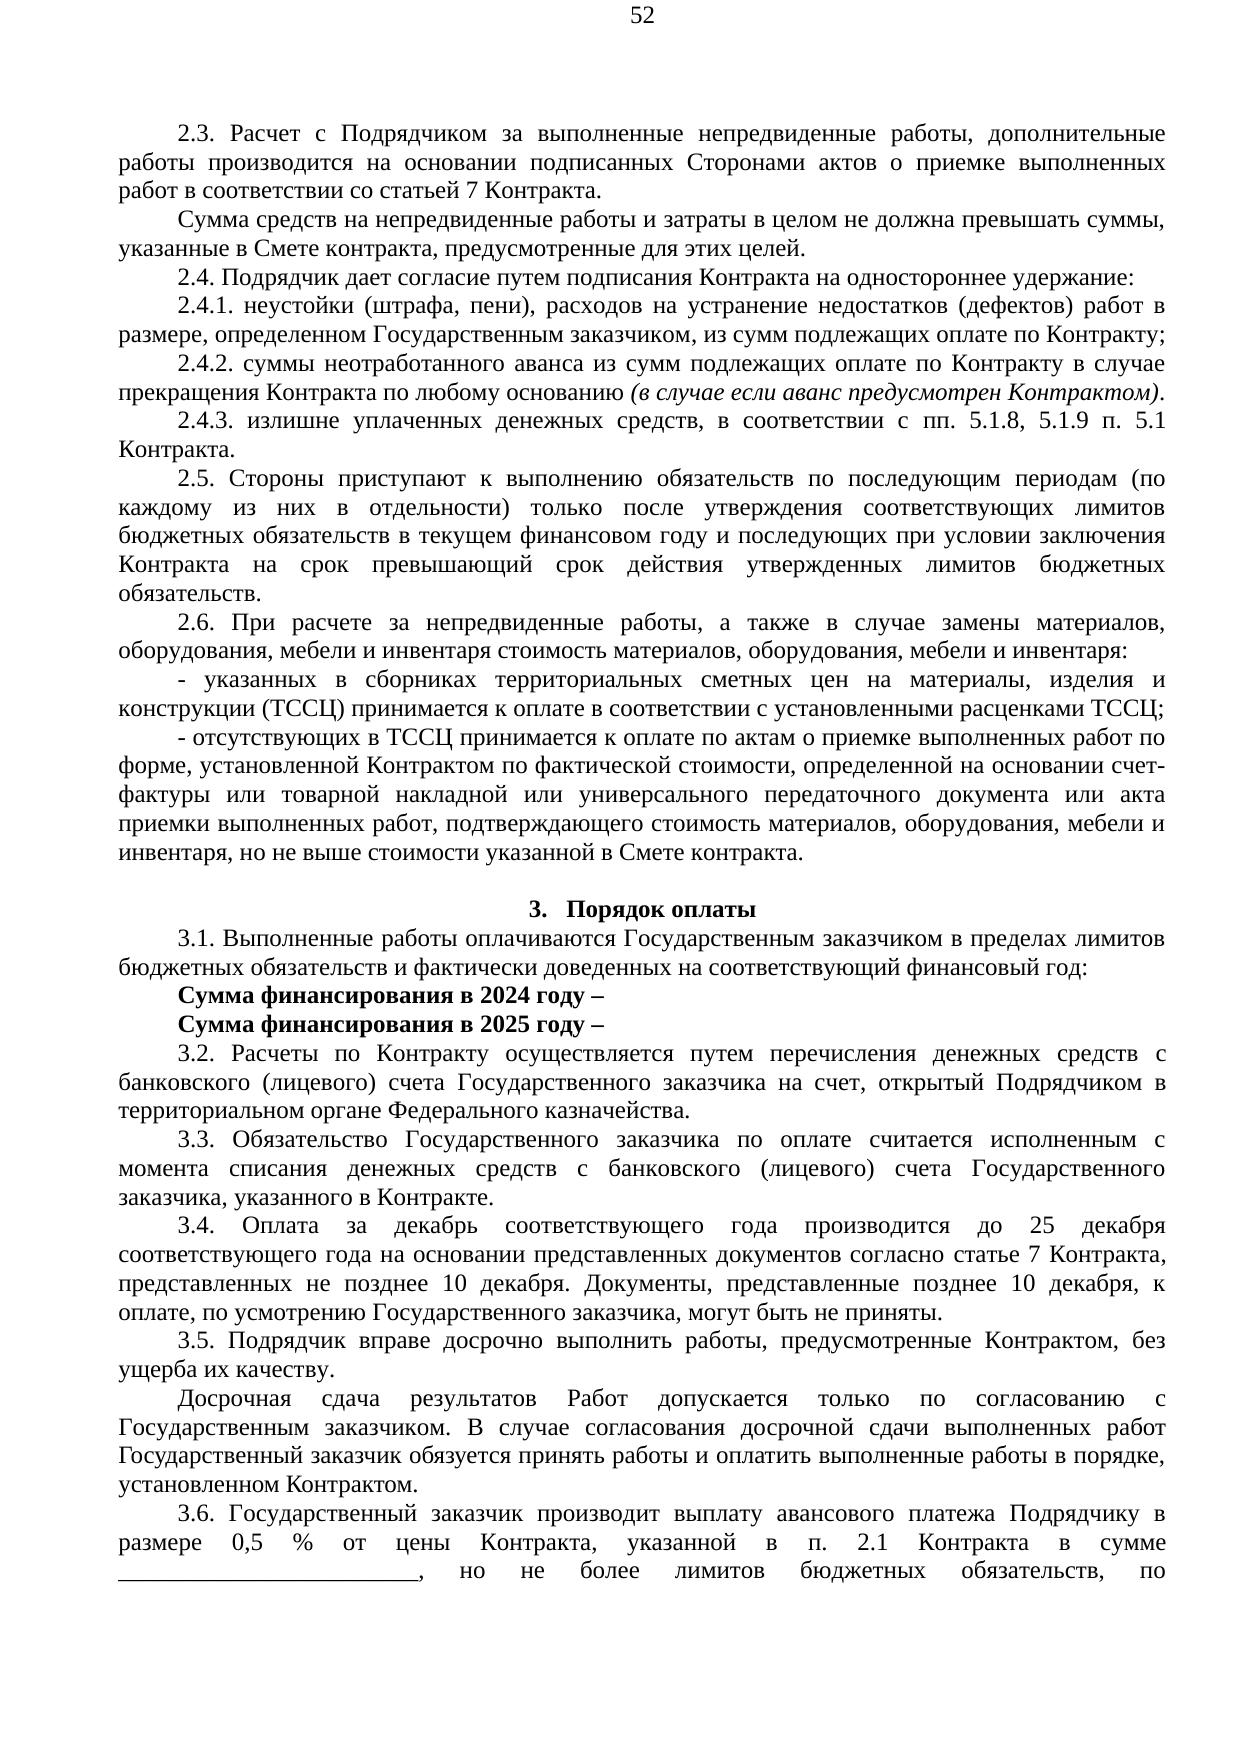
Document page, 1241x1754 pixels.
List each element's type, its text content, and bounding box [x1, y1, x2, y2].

text 3.3. Обязательство Государственного заказчика по оплате считается исполненным с момента списания денежных средств с банковского (лицевого) счета Государственного заказчика, указанного в Контракте. [118, 1124, 1167, 1211]
text 2.5. Стороны приступают к выполнению обязательств по последующим периодам (по каждому из них в отдельности) только после утверждения соответствующих лимитов бюджетных обязательств в текущем финансовом году и последующих при условии заключения Контракта на срок превышающий срок действия утвержденных лимитов бюджетных обязательств. [118, 463, 1167, 607]
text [118, 1498, 1167, 1584]
text Досрочная сдача результатов Работ допускается только по согласованию с Государственным заказчиком. В случае согласования досрочной сдачи выполненных работ Государственный заказчик обязуется принять работы и оплатить выполненные работы в порядке, установленном Контрактом. [118, 1383, 1167, 1498]
text - указанных в сборниках территориальных сметных цен на материалы, изделия и конструкции (ТССЦ) принимается к оплате в соответствии с установленными расценками ТССЦ; [118, 664, 1167, 722]
text 3.5. Подрядчик вправе досрочно выполнить работы, предусмотренные Контрактом, без ущерба их качеству. [118, 1326, 1167, 1383]
text Сумма средств на непредвиденные работы и затраты в целом не должна превышать суммы, указанные в Смете контракта, предусмотренные для этих целей. [118, 204, 1167, 262]
text Сумма финансирования в 2024 году – [118, 981, 1167, 1009]
text 2.4.3. излишне уплаченных денежных средств, в соответствии с пп. 5.1.8, 5.1.9 п. 5.1 Контракта. [118, 406, 1167, 463]
text 2.3. Расчет с Подрядчиком за выполненные непредвиденные работы, дополнительные работы производится на основании подписанных Сторонами актов о приемке выполненных работ в соответствии со статьей 7 Контракта. [118, 118, 1167, 204]
text 3.1. Выполненные работы оплачиваются Государственным заказчиком в пределах лимитов бюджетных обязательств и фактически доведенных на соответствующий финансовый год: [118, 923, 1167, 981]
text 3.4. Оплата за декабрь соответствующего года производится до 25 декабря соответствующего года на основании представленных документов согласно статье 7 Контракта, представленных не позднее 10 декабря. Документы, представленные позднее 10 декабря, к оплате, по усмотрению Государственного заказчика, могут быть не приняты. [118, 1211, 1167, 1326]
text Сумма финансирования в 2025 году – [118, 1009, 1167, 1038]
text 2.4.1. неустойки (штрафа, пени), расходов на устранение недостатков (дефектов) работ в размере, определенном Государственным заказчиком, из сумм подлежащих оплате по Контракту; [118, 291, 1167, 348]
text 2.4. Подрядчик дает согласие путем подписания Контракта на одностороннее удержание: [118, 262, 1167, 291]
text 2.6. При расчете за непредвиденные работы, а также в случае замены материалов, оборудования, мебели и инвентаря стоимость материалов, оборудования, мебели и инвентаря: [118, 607, 1167, 664]
text - отсутствующих в ТССЦ принимается к оплате по актам о приемке выполненных работ по форме, установленной Контрактом по фактической стоимости, определенной на основании счет-фактуры или товарной накладной или универсального передаточного документа или акта приемки выполненных работ, подтверждающего стоимость материалов, оборудования, мебели и инвентаря, но не выше стоимости указанной в Смете контракта. [118, 722, 1167, 866]
text 3.2. Расчеты по Контракту осуществляется путем перечисления денежных средств с банковского (лицевого) счета Государственного заказчика на счет, открытый Подрядчиком в территориальном органе Федерального казначейства. [118, 1038, 1167, 1124]
text 2.4.2. суммы неотработанного аванса из сумм подлежащих оплате по Контракту в случае прекращения Контракта по любому основанию (в случае если аванс предусмотрен Контрактом). [118, 348, 1167, 406]
list Порядок оплаты [118, 894, 1167, 923]
